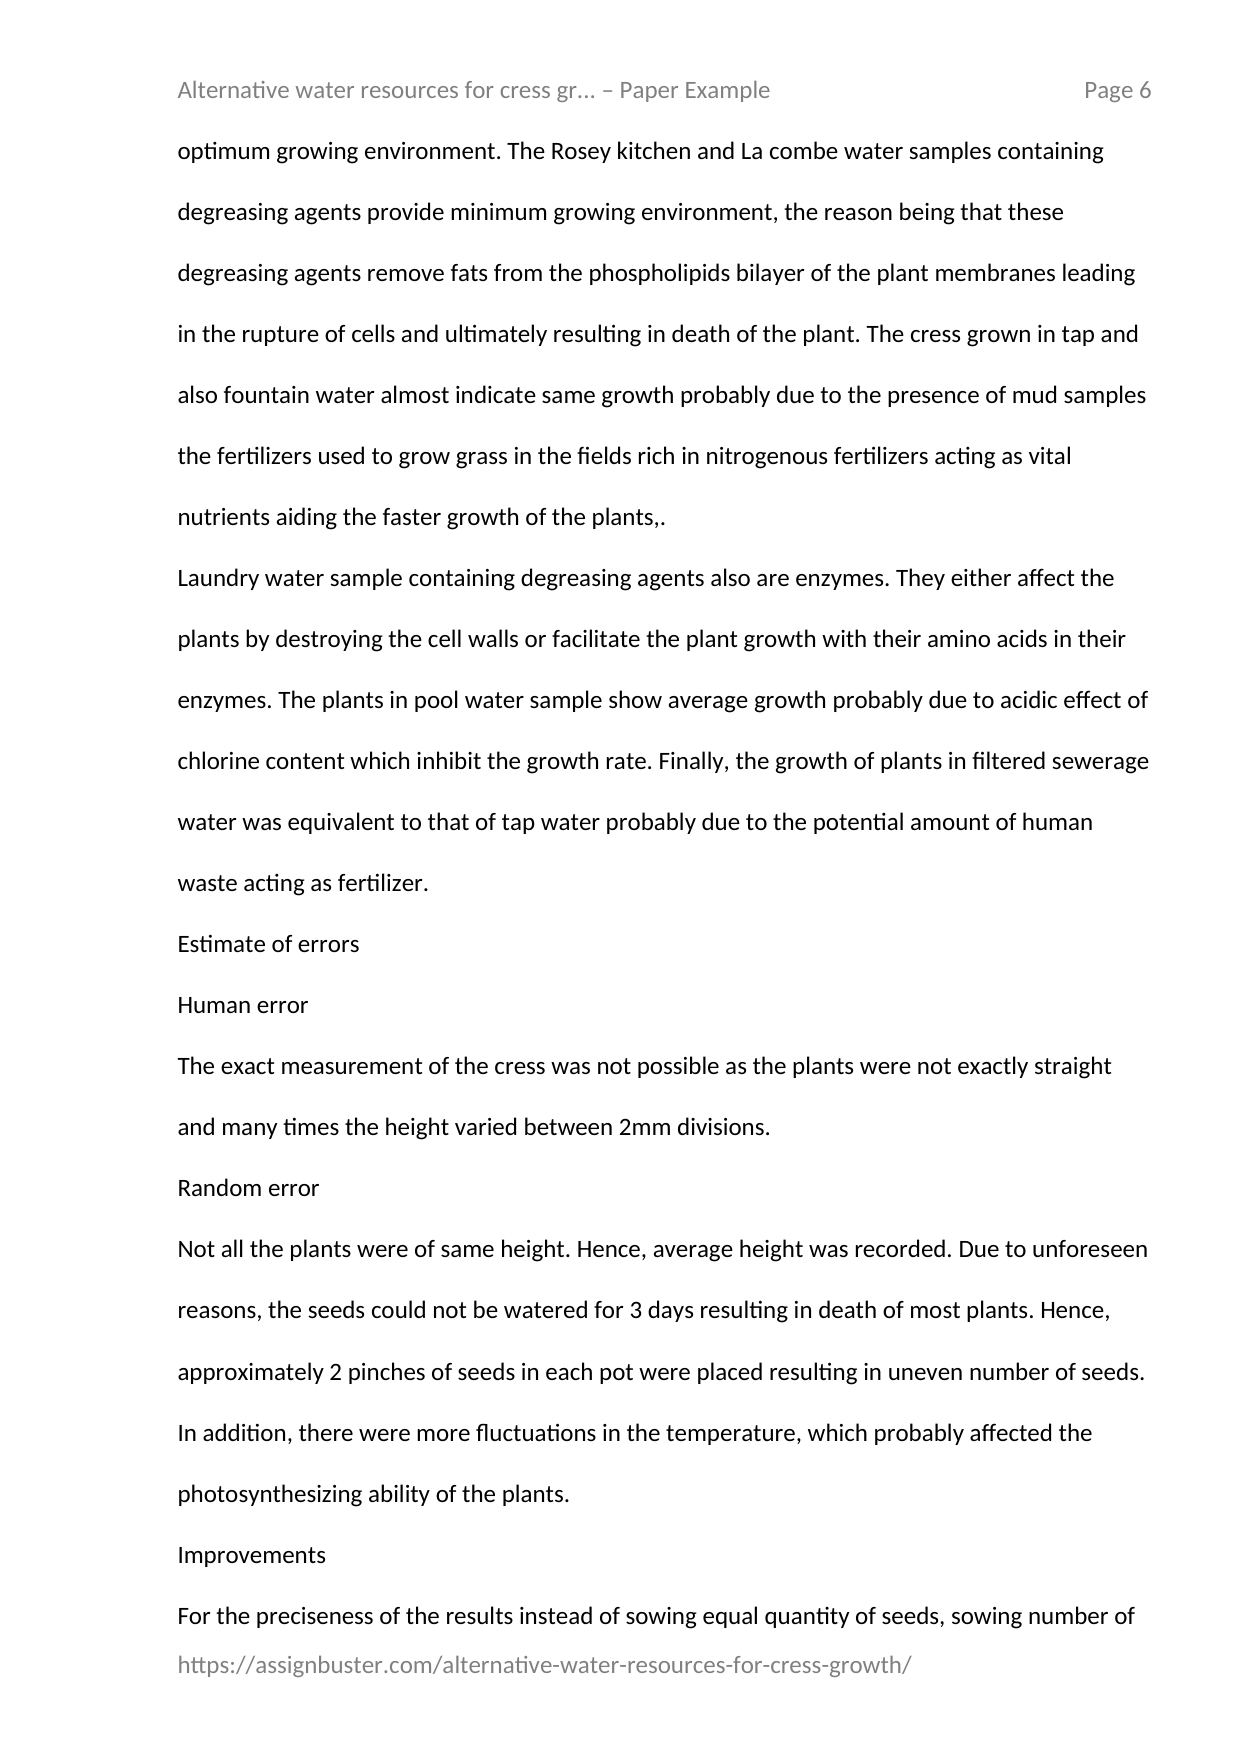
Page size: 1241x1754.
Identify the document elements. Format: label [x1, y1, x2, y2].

text [177, 135, 1152, 1630]
